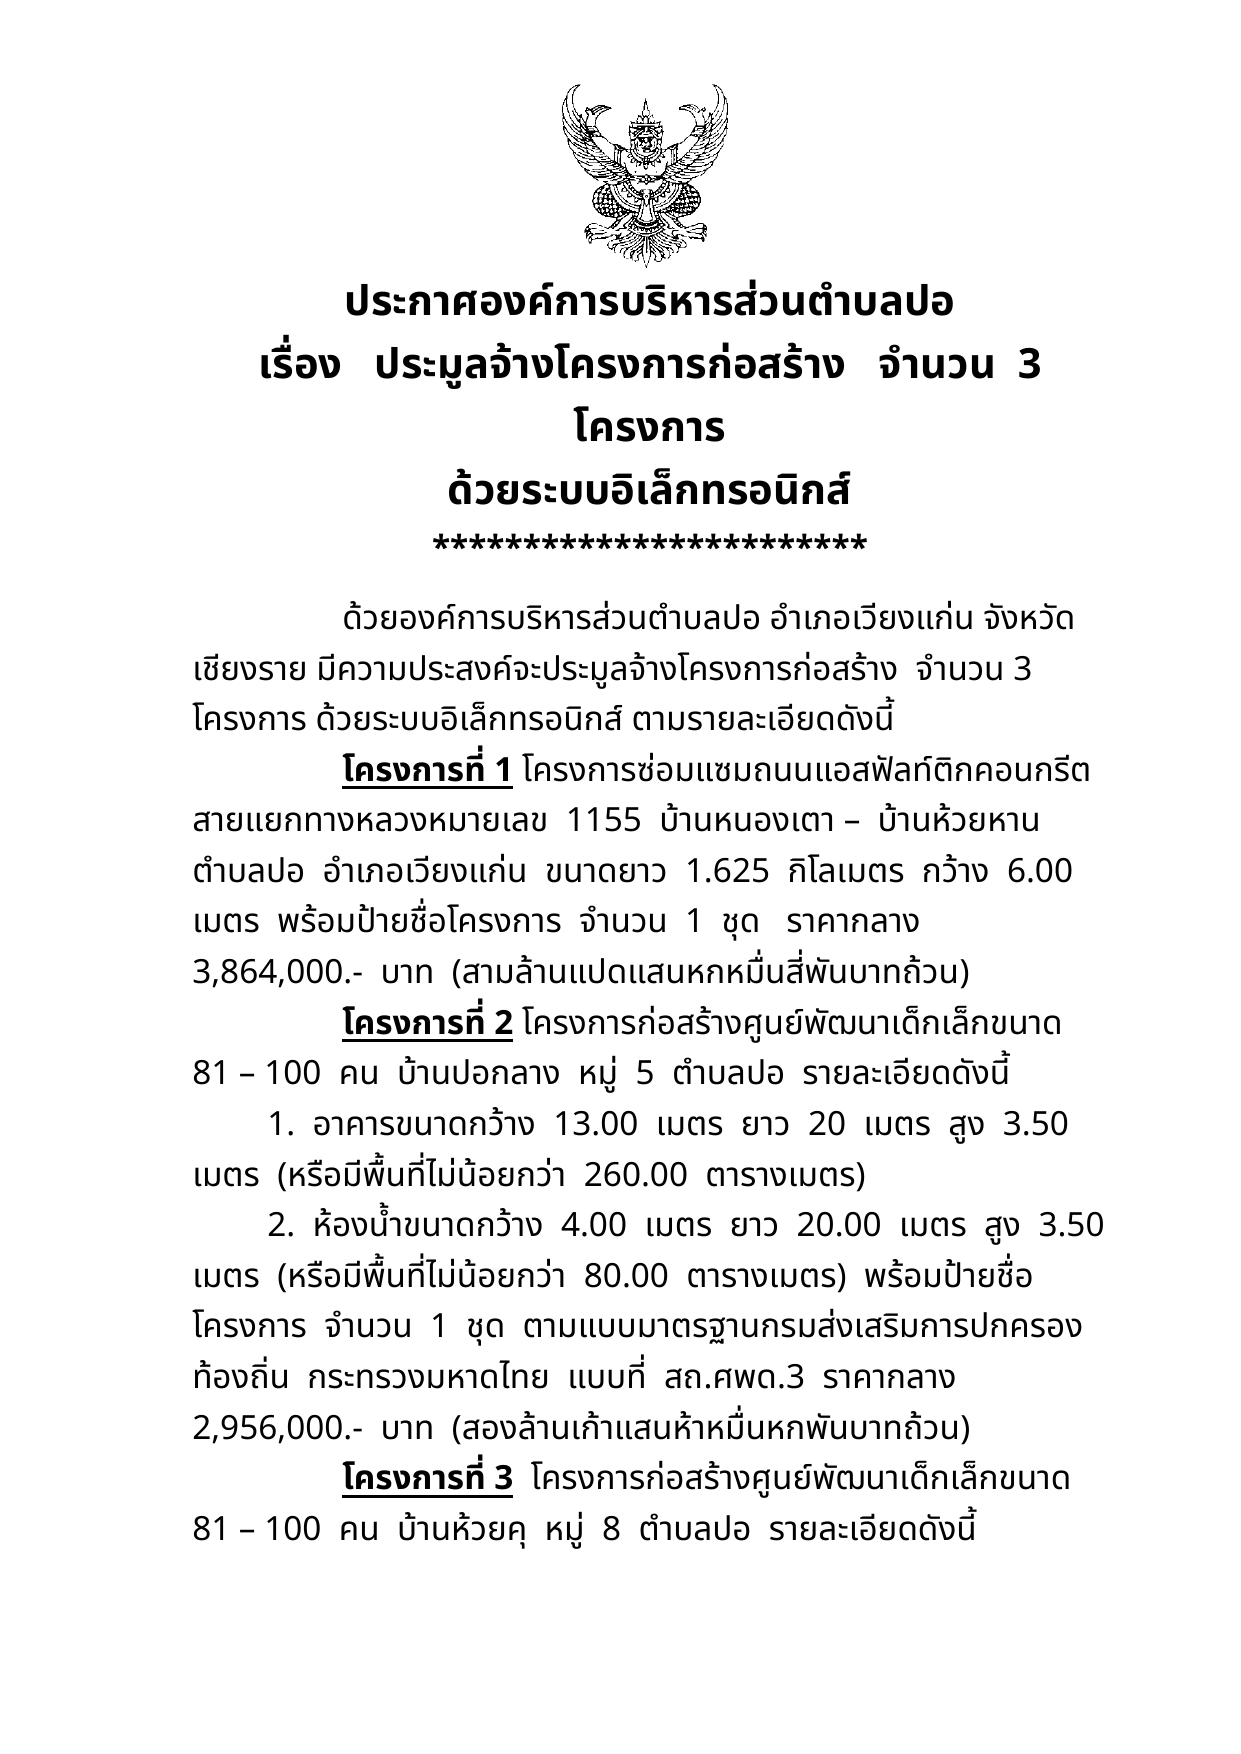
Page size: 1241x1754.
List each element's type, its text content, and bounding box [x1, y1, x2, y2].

text ประกาศองค์การบริหารส่วนตำบลปอ [192, 271, 1107, 334]
text โครงการที่ 1 โครงการซ่อมแซมถนนแอสฟัลท์ติกคอนกรีต สายแยกทางหลวงหมายเลข 1155 บ้านหนองเตา – บ้านห้วยหาน ตำบลปอ อำเภอเวียงแก่น ขนาดยาว 1.625 กิโลเมตร กว้าง 6.00 เมตร พร้อมป้ายชื่อโครงการ จำนวน 1 ชุด ราคากลาง 3,864,000.- บาท (สามล้านแปดแสนหกหมื่นสี่พันบาทถ้วน) [192, 745, 1107, 998]
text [192, 1201, 1107, 1454]
text ด้วยระบบอิเล็กทรอนิกส์ [192, 461, 1107, 523]
text เรื่อง ประมูลจ้างโครงการก่อสร้าง จำนวน 3 โครงการ [192, 334, 1107, 461]
text ด้วยองค์การบริหารส่วนตำบลปอ อำเภอเวียงแก่น จังหวัดเชียงราย มีความประสงค์จะประมูลจ้างโครงการก่อสร้าง จำนวน 3 โครงการ ด้วยระบบอิเล็กทรอนิกส์ ตามรายละเอียดดังนี้ [192, 594, 1107, 745]
text โครงการที่ 3 โครงการก่อสร้างศูนย์พัฒนาเด็กเล็กขนาด 81 – 100 คน บ้านห้วยคุ หมู่ 8 ตำบลปอ รายละเอียดดังนี้ [192, 1454, 1107, 1555]
text โครงการที่ 2 โครงการก่อสร้างศูนย์พัฒนาเด็กเล็กขนาด 81 – 100 คน บ้านปอกลาง หมู่ 5 ตำบลปอ รายละเอียดดังนี้ [192, 998, 1107, 1100]
text ************************ [192, 523, 1107, 569]
text 1. อาคารขนาดกว้าง 13.00 เมตร ยาว 20 เมตร สูง 3.50 เมตร (หรือมีพื้นที่ไม่น้อยกว่า 260.00 ตารางเมตร) [192, 1100, 1107, 1201]
picture [554, 78, 737, 271]
